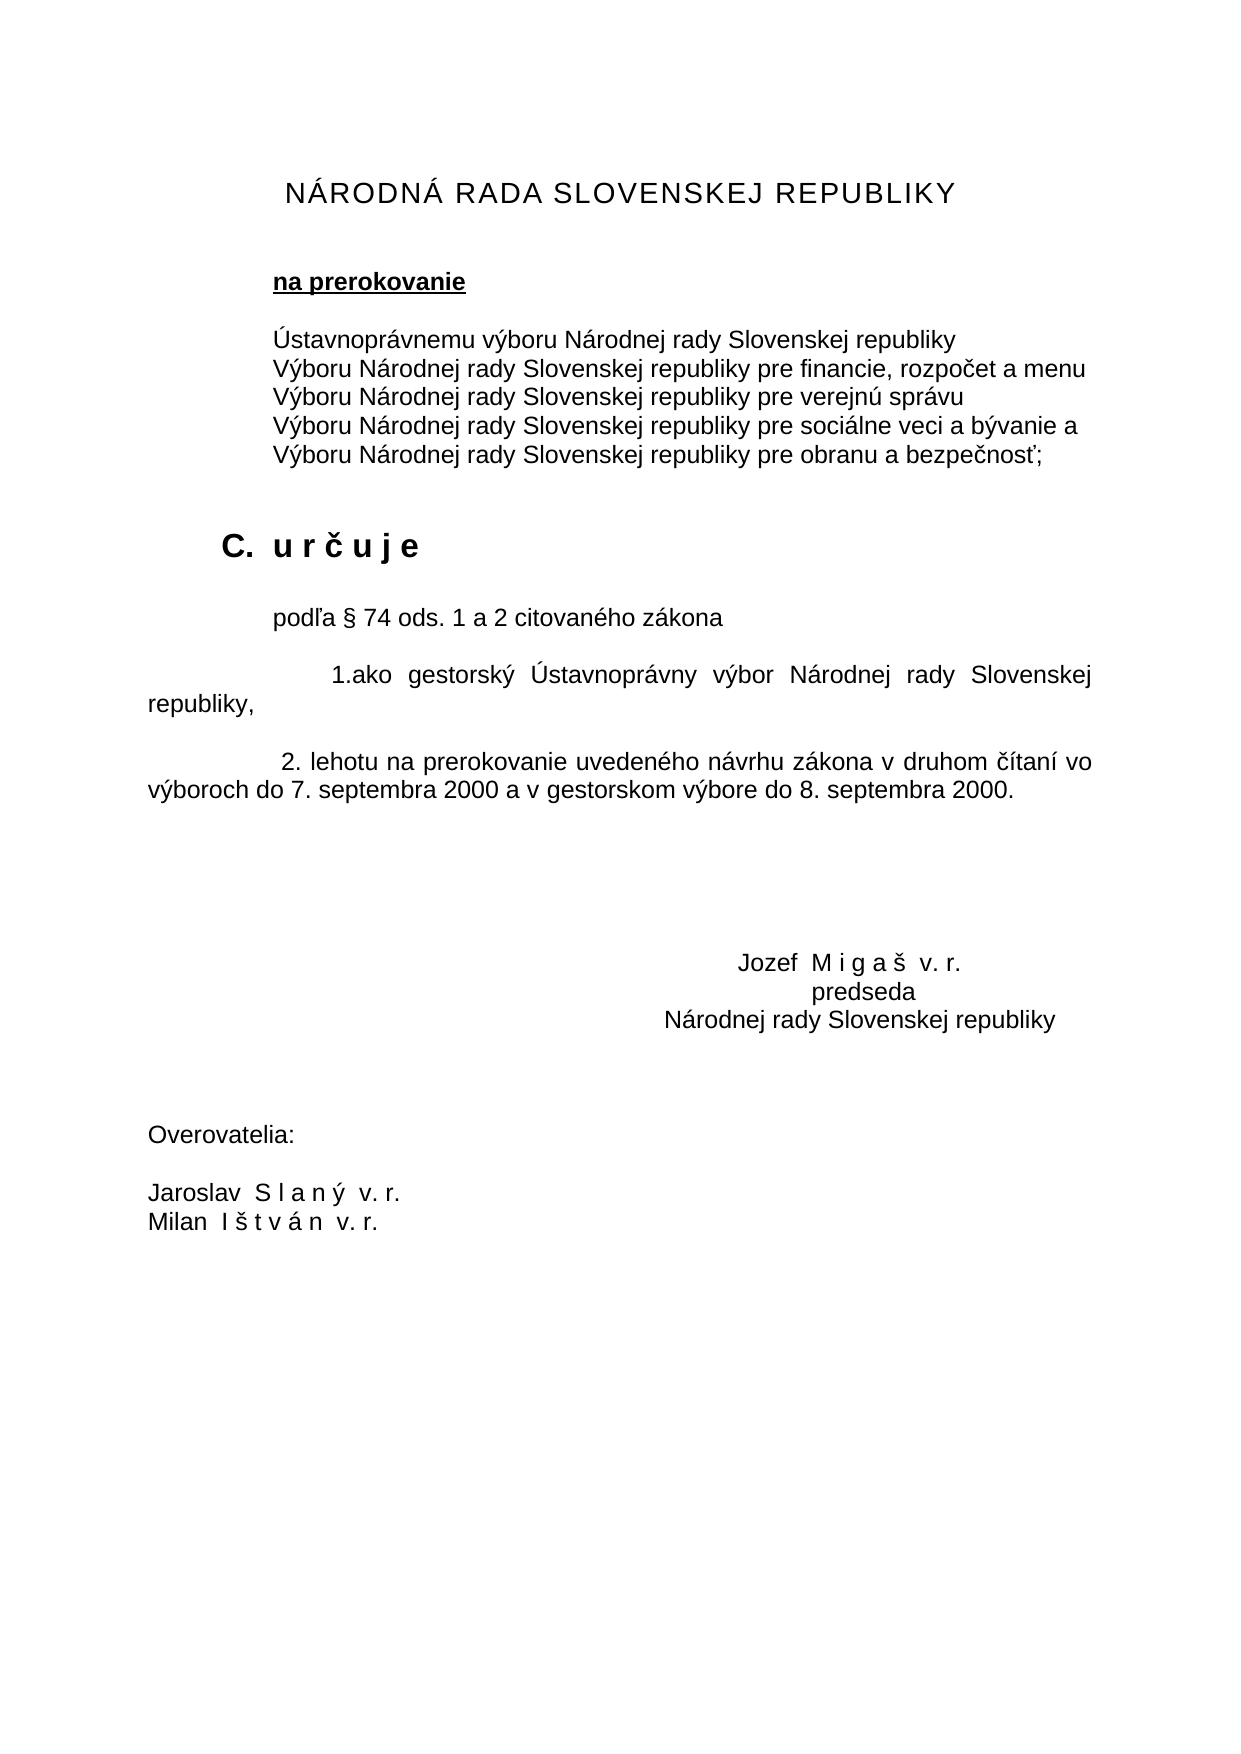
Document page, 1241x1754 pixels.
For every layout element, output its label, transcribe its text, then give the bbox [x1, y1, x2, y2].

text Výboru Národnej rady Slovenskej republiky pre financie, rozpočet a menu [273, 354, 1093, 382]
text Ústavnoprávnemu výboru Národnej rady Slovenskej republiky [273, 325, 1093, 354]
text podľa § 74 ods. 1 a 2 citovaného zákona [273, 603, 1093, 632]
text Výboru Národnej rady Slovenskej republiky pre sociálne veci a bývanie a [273, 411, 1093, 440]
text Národnej rady Slovenskej republiky [664, 1006, 1093, 1034]
text predseda [738, 977, 1093, 1006]
text Overovatelia: [148, 1121, 1093, 1149]
text Milan I š t v á n v. r. [148, 1207, 1093, 1236]
text Výboru Národnej rady Slovenskej republiky pre obranu a bezpečnosť; [273, 440, 1093, 469]
text na prerokovanie [273, 267, 1093, 296]
text Jozef M i g a š v. r. [664, 948, 1093, 977]
subtitle NÁRODNÁ RADA SLOVENSKEJ REPUBLIKY [148, 176, 1093, 210]
text Jaroslav S l a n ý v. r. [148, 1178, 1093, 1207]
text 2. lehotu na prerokovanie uvedeného návrhu zákona v druhom čítaní vo výboroch do 7. septembra 2000 a v gestorskom výbore do 8. septembra 2000. [148, 747, 1093, 804]
subtitle u r č u j e [221, 526, 1093, 564]
text Výboru Národnej rady Slovenskej republiky pre verejnú správu [273, 382, 1093, 411]
text 1.ako gestorský Ústavnoprávny výbor Národnej rady Slovenskej republiky, [148, 661, 1093, 718]
